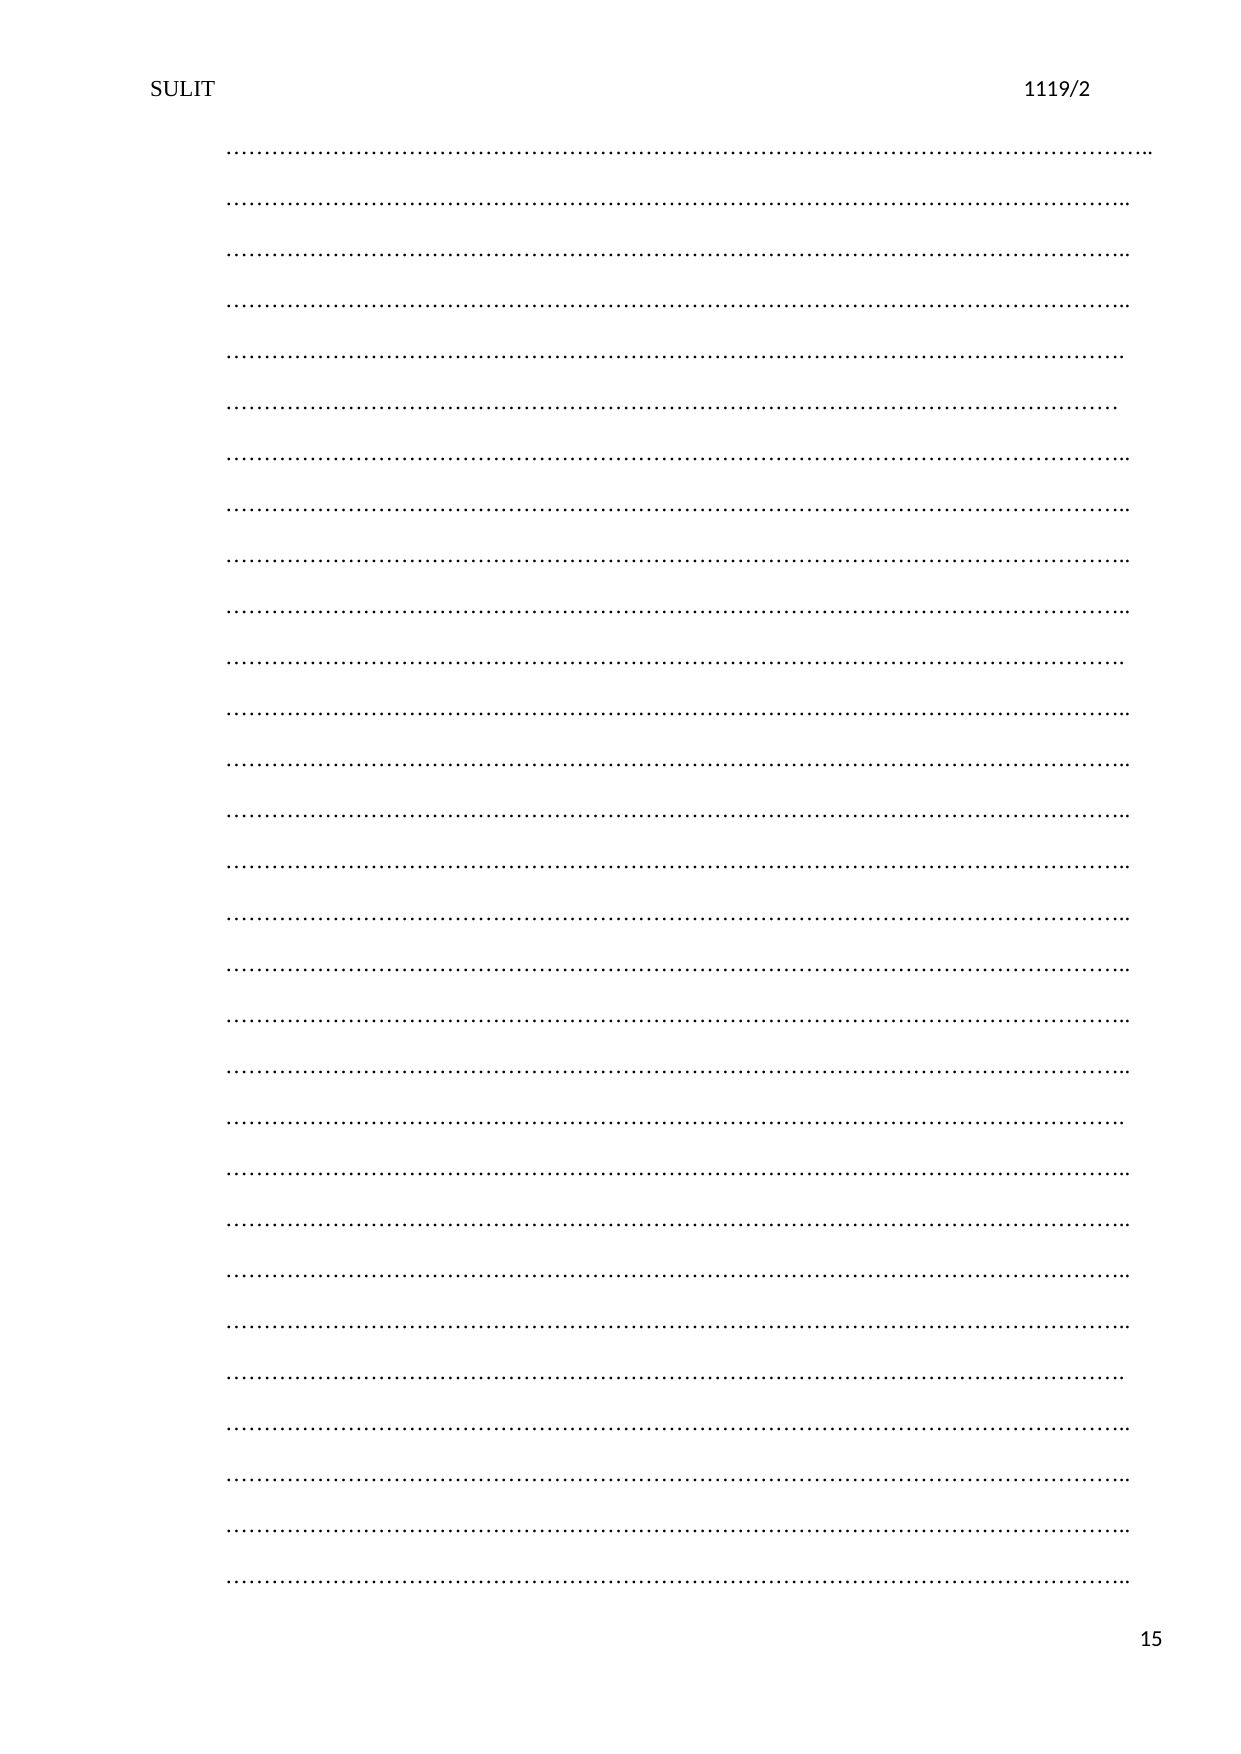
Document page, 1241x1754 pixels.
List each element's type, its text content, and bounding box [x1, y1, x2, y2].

text ……………………………………………………………………………………………………….. [225, 490, 1162, 517]
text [225, 184, 1162, 210]
text ………………………………………………………………………………………………………. [225, 643, 1162, 670]
text ……………………………………………………………………………………………………… [225, 388, 1162, 414]
text ……………………………………………………………………………………………………….. [225, 949, 1162, 976]
text ………………………………………………………………………………………………………. [225, 1103, 1162, 1129]
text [225, 1460, 1162, 1486]
text ……………………………………………………………………………………………………….. [225, 745, 1162, 772]
text ……………………………………………………………………………………………………….. [225, 694, 1162, 721]
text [225, 1409, 1162, 1435]
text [225, 235, 1162, 261]
text ……………………………………………………………………………………………………….. [225, 1001, 1162, 1027]
text ………………………………………………………………………………………………………….. [225, 133, 1162, 159]
text ……………………………………………………………………………………………………….. [225, 1154, 1162, 1180]
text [225, 286, 1162, 312]
text ……………………………………………………………………………………………………….. [225, 1052, 1162, 1078]
text ………………………………………………………………………………………………………. [225, 337, 1162, 363]
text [225, 1562, 1162, 1588]
text ……………………………………………………………………………………………………….. [225, 898, 1162, 925]
text ……………………………………………………………………………………………………….. [225, 1256, 1162, 1282]
text ………………………………………………………………………………………………………. [225, 1358, 1162, 1384]
text ……………………………………………………………………………………………………….. [225, 592, 1162, 619]
text ……………………………………………………………………………………………………….. [225, 796, 1162, 823]
text ……………………………………………………………………………………………………….. [225, 1205, 1162, 1231]
text ……………………………………………………………………………………………………….. [225, 847, 1162, 874]
text ……………………………………………………………………………………………………….. [225, 439, 1162, 466]
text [225, 1511, 1162, 1537]
text ……………………………………………………………………………………………………….. [225, 541, 1162, 568]
text ……………………………………………………………………………………………………….. [225, 1307, 1162, 1333]
